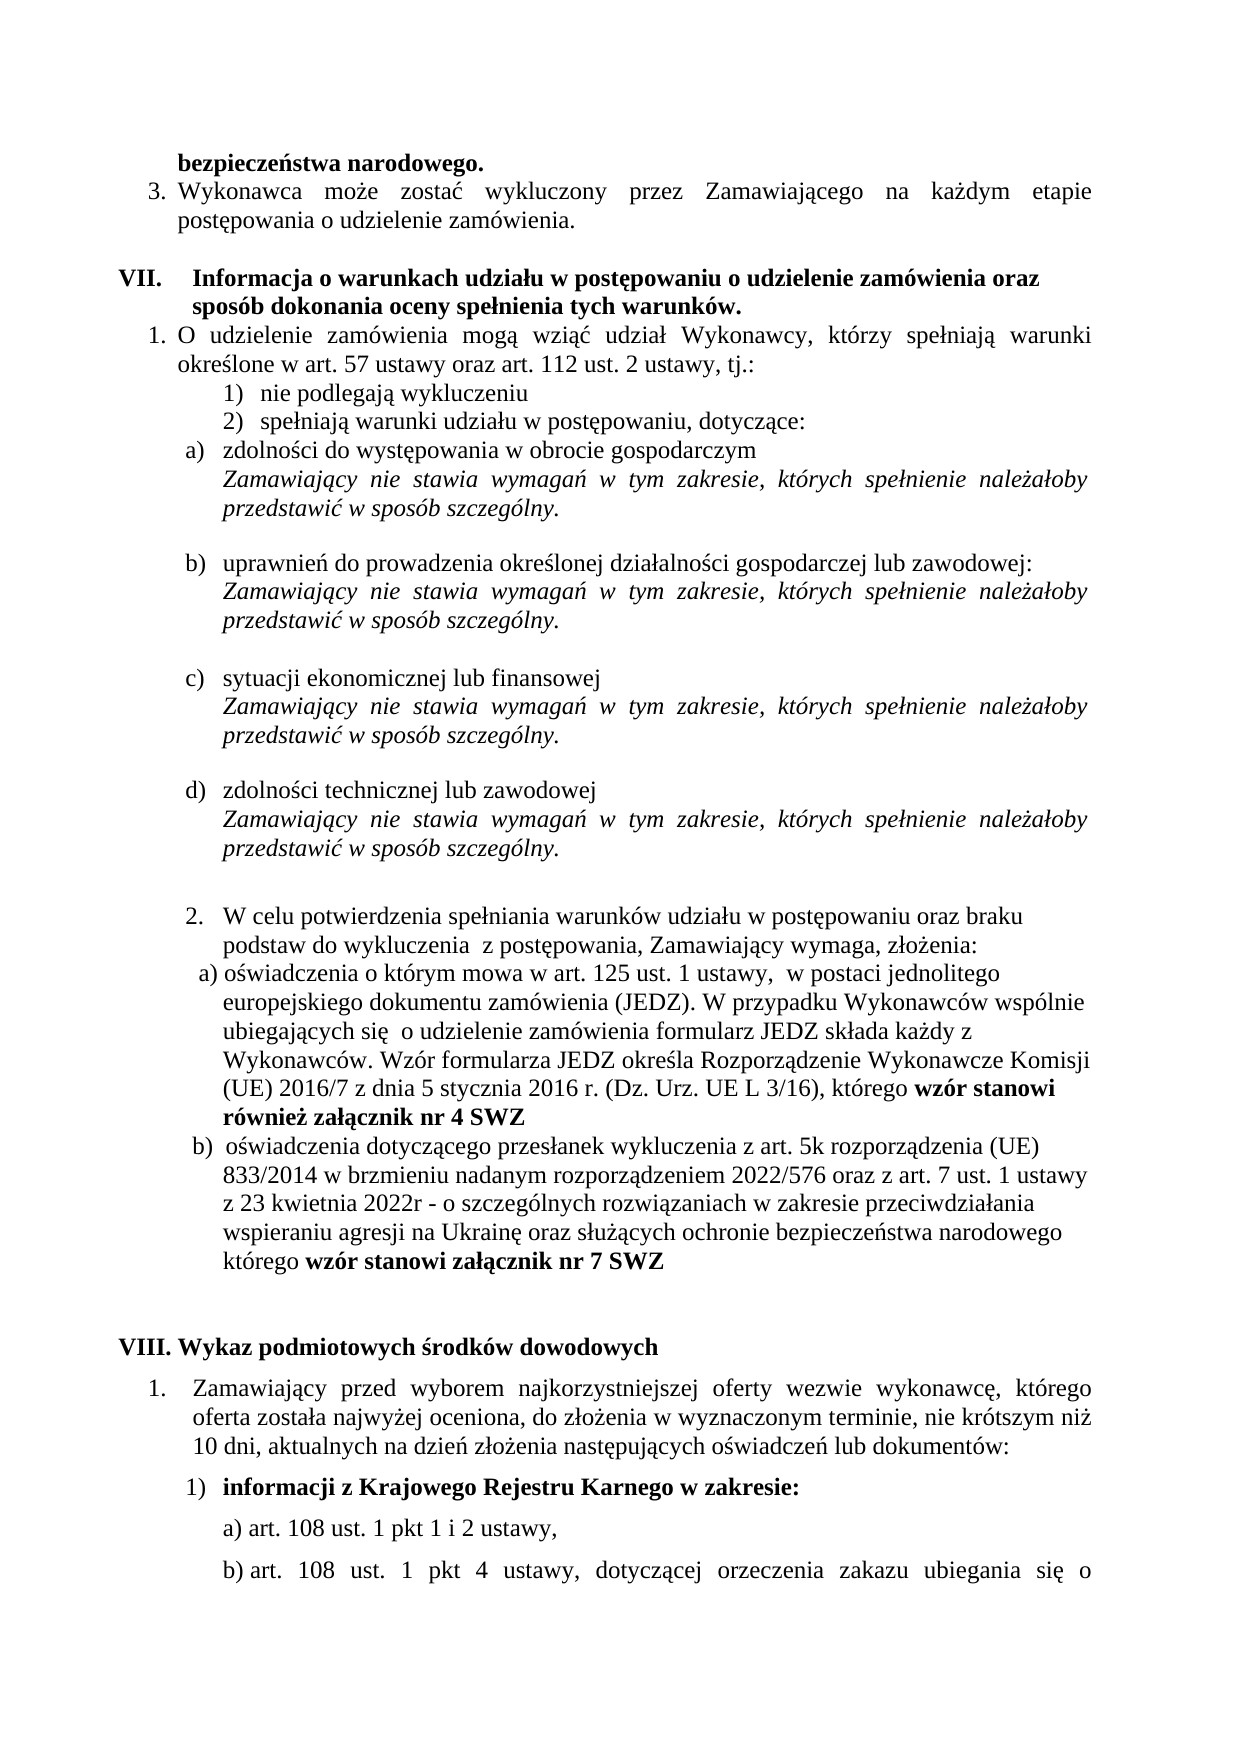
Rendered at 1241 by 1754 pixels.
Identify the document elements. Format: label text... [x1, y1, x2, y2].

list Zamawiający nie stawia wymagań w tym zakresie, których spełnienie należałoby przedstawić w sposób szczególny. [223, 464, 1091, 521]
list Informacja o warunkach udziału w postępowaniu o udzielenie zamówienia oraz sposób dokonania oceny spełnienia tych warunków. [118, 263, 1093, 320]
list informacji z Krajowego Rejestru Karnego w zakresie: [185, 1472, 1093, 1501]
list zdolności do występowania w obrocie gospodarczym [185, 435, 1093, 464]
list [148, 148, 1093, 176]
list W celu potwierdzenia spełniania warunków udziału w postępowaniu oraz braku podstaw do wykluczenia z postępowania, Zamawiający wymaga, złożenia: [185, 901, 1093, 958]
list nie podlegają wykluczeniu [223, 378, 1093, 406]
list Zamawiający nie stawia wymagań w tym zakresie, których spełnienie należałoby przedstawić w sposób szczególny. [223, 576, 1091, 634]
list uprawnień do prowadzenia określonej działalności gospodarczej lub zawodowej: [185, 548, 1093, 576]
list a) oświadczenia o którym mowa w art. 125 ust. 1 ustawy, w postaci jednolitego europejskiego dokumentu zamówienia (JEDZ). W przypadku Wykonawców wspólnie ubiegających się o udzielenie zamówienia formularz JEDZ składa każdy z Wykonawców. Wzór formularza JEDZ określa Rozporządzenie Wykonawcze Komisji (UE) 2016/7 z dnia 5 stycznia 2016 r. (Dz. Urz. UE L 3/16), którego wzór stanowi również załącznik nr 4 SWZ [192, 958, 1093, 1131]
list sytuacji ekonomicznej lub finansowej [185, 663, 1093, 691]
list O udzielenie zamówienia mogą wziąć udział Wykonawcy, którzy spełniają warunki określone w art. 57 ustawy oraz art. 112 ust. 2 ustawy, tj.: [148, 320, 1093, 378]
text a) art. 108 ust. 1 pkt 1 i 2 ustawy, [223, 1513, 1093, 1542]
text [223, 1555, 1093, 1583]
list Wykonawca może zostać wykluczony przez Zamawiającego na każdym etapie postępowania o udzielenie zamówienia. [148, 176, 1093, 234]
list b) oświadczenia dotyczącego przesłanek wykluczenia z art. 5k rozporządzenia (UE) 833/2014 w brzmieniu nadanym rozporządzeniem 2022/576 oraz z art. 7 ust. 1 ustawy z 23 kwietnia 2022r - o szczególnych rozwiązaniach w zakresie przeciwdziałania wspieraniu agresji na Ukrainę oraz służących ochronie bezpieczeństwa narodowego którego wzór stanowi załącznik nr 7 SWZ [192, 1131, 1093, 1275]
list Zamawiający nie stawia wymagań w tym zakresie, których spełnienie należałoby przedstawić w sposób szczególny. [223, 691, 1091, 749]
list spełniają warunki udziału w postępowaniu, dotyczące: [223, 406, 1093, 435]
list Zamawiający nie stawia wymagań w tym zakresie, których spełnienie należałoby przedstawić w sposób szczególny. [223, 804, 1091, 862]
list Wykaz podmiotowych środków dowodowych [118, 1332, 1173, 1361]
list Zamawiający przed wyborem najkorzystniejszej oferty wezwie wykonawcę, którego oferta została najwyżej oceniona, do złożenia w wyznaczonym terminie, nie krótszym niż 10 dni, aktualnych na dzień złożenia następujących oświadczeń lub dokumentów: [148, 1373, 1093, 1460]
list zdolności technicznej lub zawodowej [185, 775, 1093, 804]
